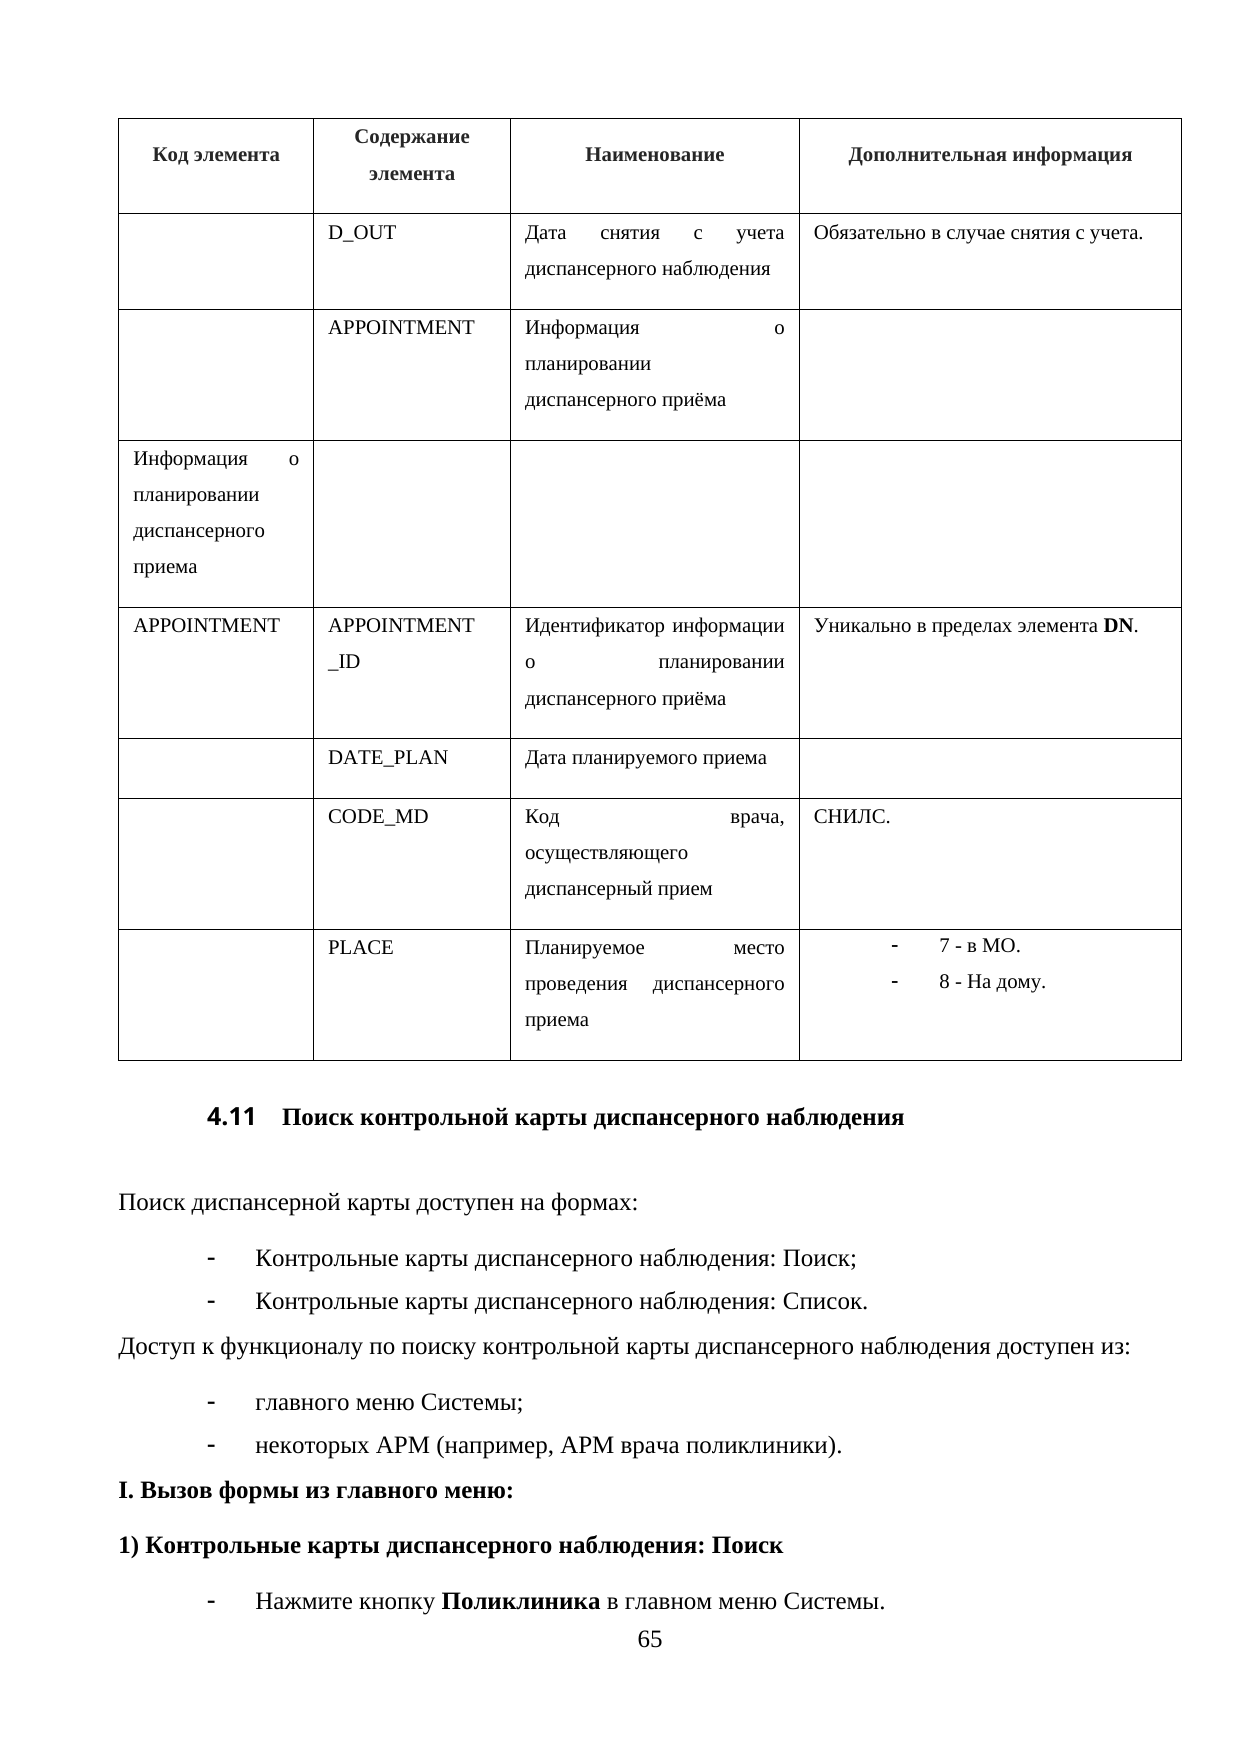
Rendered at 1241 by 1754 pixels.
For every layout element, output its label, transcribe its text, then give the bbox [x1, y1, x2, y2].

table_cell [800, 739, 1181, 797]
table_cell APPOINTMENT [314, 310, 510, 440]
table_cell [119, 739, 313, 797]
table_cell [119, 310, 313, 440]
table_header Дополнительная информация [800, 119, 1181, 213]
table_cell Идентификатор информации о планировании диспансерного приёма [511, 608, 799, 738]
table_header Содержание элемента [314, 119, 510, 213]
table_cell [119, 214, 313, 308]
table_header Наименование [511, 119, 799, 213]
list Нажмите кнопку Поликлиника в главном меню Системы. [207, 1586, 1181, 1615]
table_cell Код врача, осуществляющего диспансерный прием [511, 799, 799, 929]
table_cell 7 - в МО. 8 - На дому. [800, 930, 1181, 1060]
table_cell Информация о планировании диспансерного приёма [511, 310, 799, 440]
table_header Код элемента [119, 119, 313, 213]
table_cell D_OUT [314, 214, 510, 308]
table_cell Планируемое место проведения диспансерного приема [511, 930, 799, 1060]
table_cell PLACE [314, 930, 510, 1060]
text 1) Контрольные карты диспансерного наблюдения: Поиск [118, 1531, 1181, 1559]
table_cell APPOINTMENT _ID [314, 608, 510, 738]
table_cell DATE_PLAN [314, 739, 510, 797]
table_cell [119, 799, 313, 929]
table_cell [119, 930, 313, 1060]
text Поиск диспансерной карты доступен на формах: [118, 1187, 1181, 1216]
list некоторых АРМ (например, АРМ врача поликлиники). [207, 1430, 1181, 1458]
list Контрольные карты диспансерного наблюдения: Список. [207, 1286, 1181, 1314]
list Контрольные карты диспансерного наблюдения: Поиск; [207, 1243, 1181, 1271]
table_cell [511, 441, 799, 607]
table_cell [800, 310, 1181, 440]
table_cell [314, 441, 510, 607]
table_cell APPOINTMENT [119, 608, 313, 738]
table_cell Информация о планировании диспансерного приема [119, 441, 313, 607]
table_cell Обязательно в случае снятия с учета. [800, 214, 1181, 308]
text Доступ к функционалу по поиску контрольной карты диспансерного наблюдения доступен из: [118, 1331, 1181, 1360]
list главного меню Системы; [207, 1387, 1181, 1415]
table_cell СНИЛС. [800, 799, 1181, 929]
table_cell CODE_MD [314, 799, 510, 929]
table_cell Дата планируемого приема [511, 739, 799, 797]
table_cell Уникально в пределах элемента DN. [800, 608, 1181, 738]
table_cell Дата снятия с учета диспансерного наблюдения [511, 214, 799, 308]
table_cell [800, 441, 1181, 607]
subtitle Поиск контрольной карты диспансерного наблюдения [207, 1098, 1181, 1133]
text I. Вызов формы из главного меню: [118, 1475, 1181, 1504]
